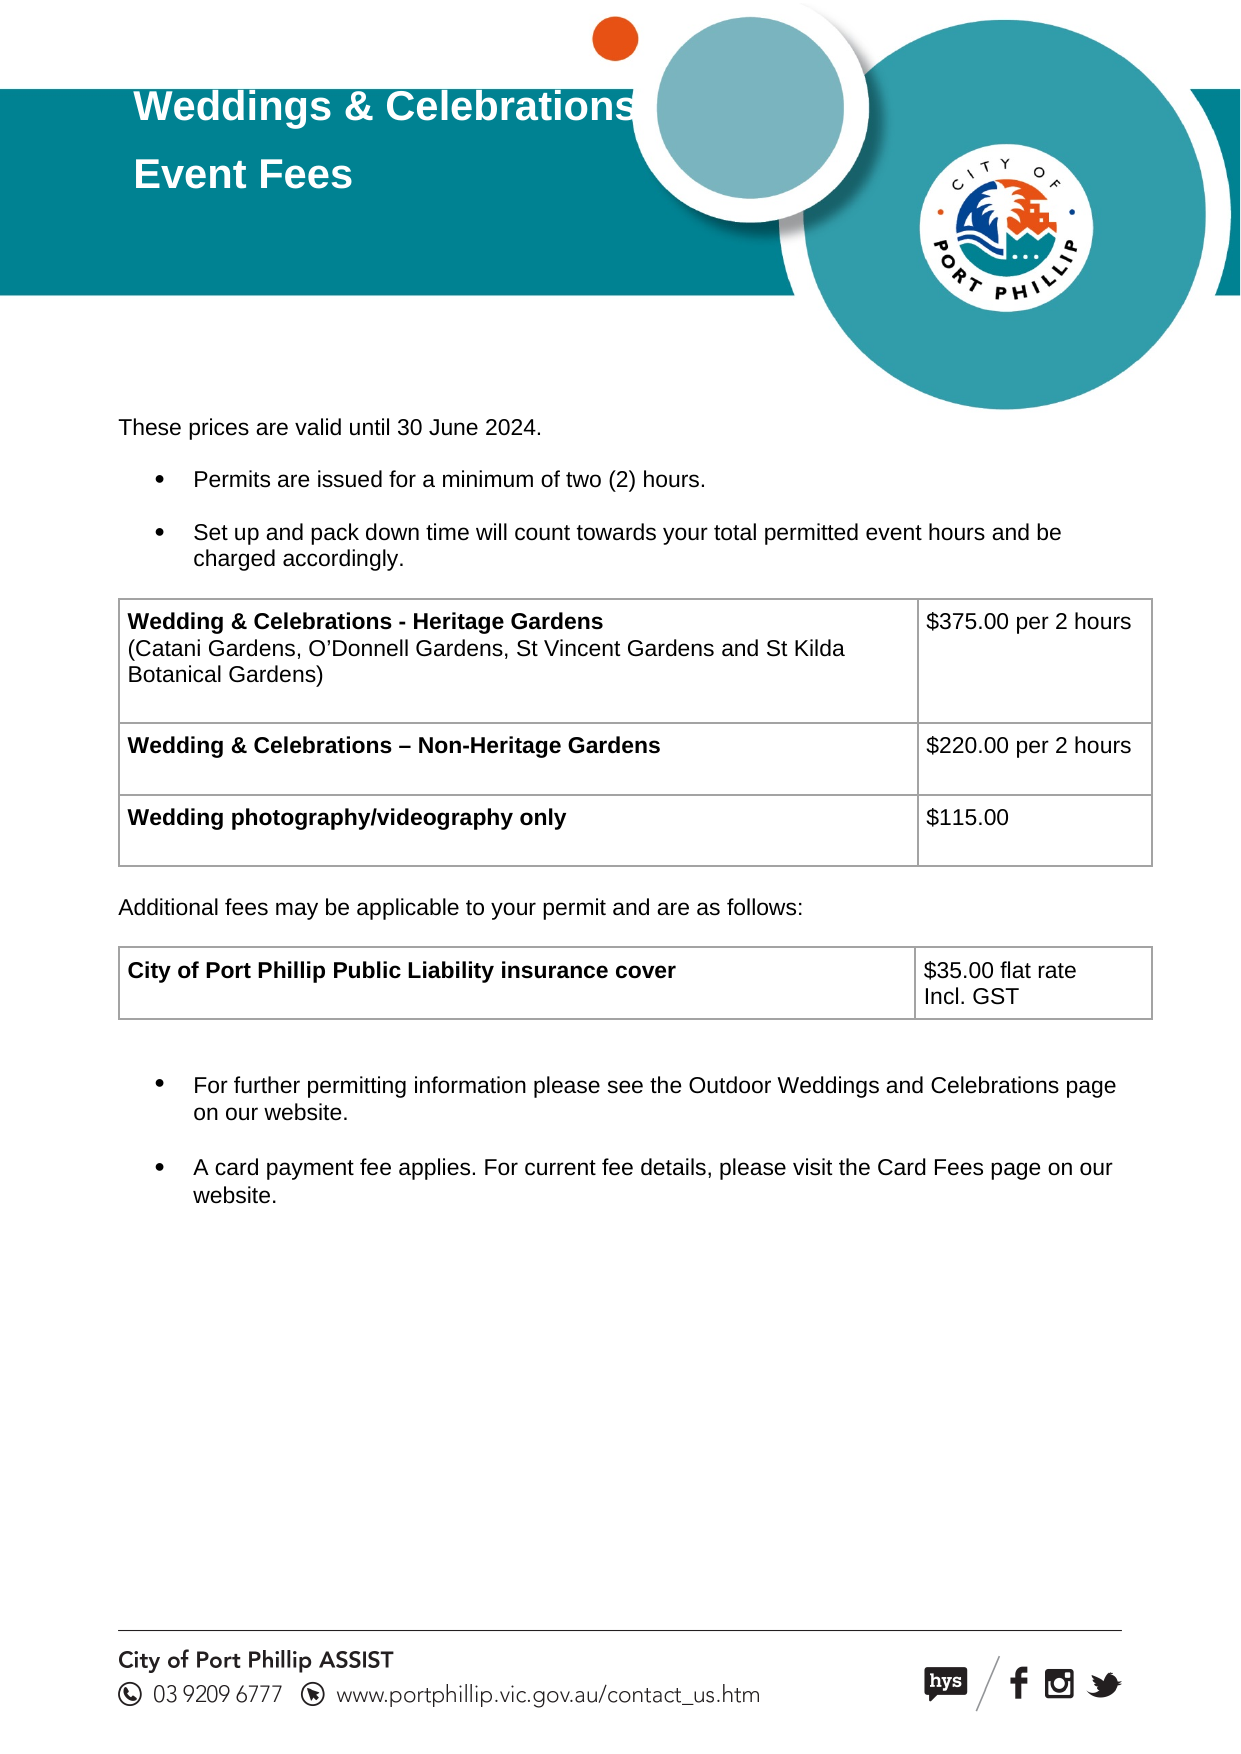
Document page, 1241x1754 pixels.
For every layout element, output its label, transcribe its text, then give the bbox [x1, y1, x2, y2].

table_cell Wedding & Celebrations – Non-Heritage Gardens [120, 724, 917, 793]
table_header City of Port Phillip Public Liability insurance cover [120, 948, 914, 1018]
picture [0, 3, 1241, 413]
table_header $35.00 flat rate Incl. GST [916, 948, 1151, 1018]
picture [0, 1624, 1240, 1754]
list For further permitting information please see the Outdoor Weddings and Celebrations page on our website. [156, 1072, 1122, 1125]
text These prices are valid until 30 June 2024. [118, 413, 1122, 440]
table_cell $220.00 per 2 hours [919, 724, 1151, 793]
table_cell $115.00 [919, 796, 1151, 865]
list Set up and pack down time will count towards your total permitted event hours and be charged accordingly. [156, 519, 1122, 572]
list Permits are issued for a minimum of two (2) hours. [156, 466, 1122, 492]
text Additional fees may be applicable to your permit and are as follows: [118, 893, 1122, 920]
table_cell Wedding photography/videography only [120, 796, 917, 865]
table_header $375.00 per 2 hours [919, 600, 1151, 722]
table_header Wedding & Celebrations - Heritage Gardens (Catani Gardens, O’Donnell Gardens, St Vincent Gardens and St Kilda Botanical Gardens) [120, 600, 917, 722]
list A card payment fee applies. For current fee details, please visit the Card Fees page on our website. [156, 1153, 1122, 1208]
